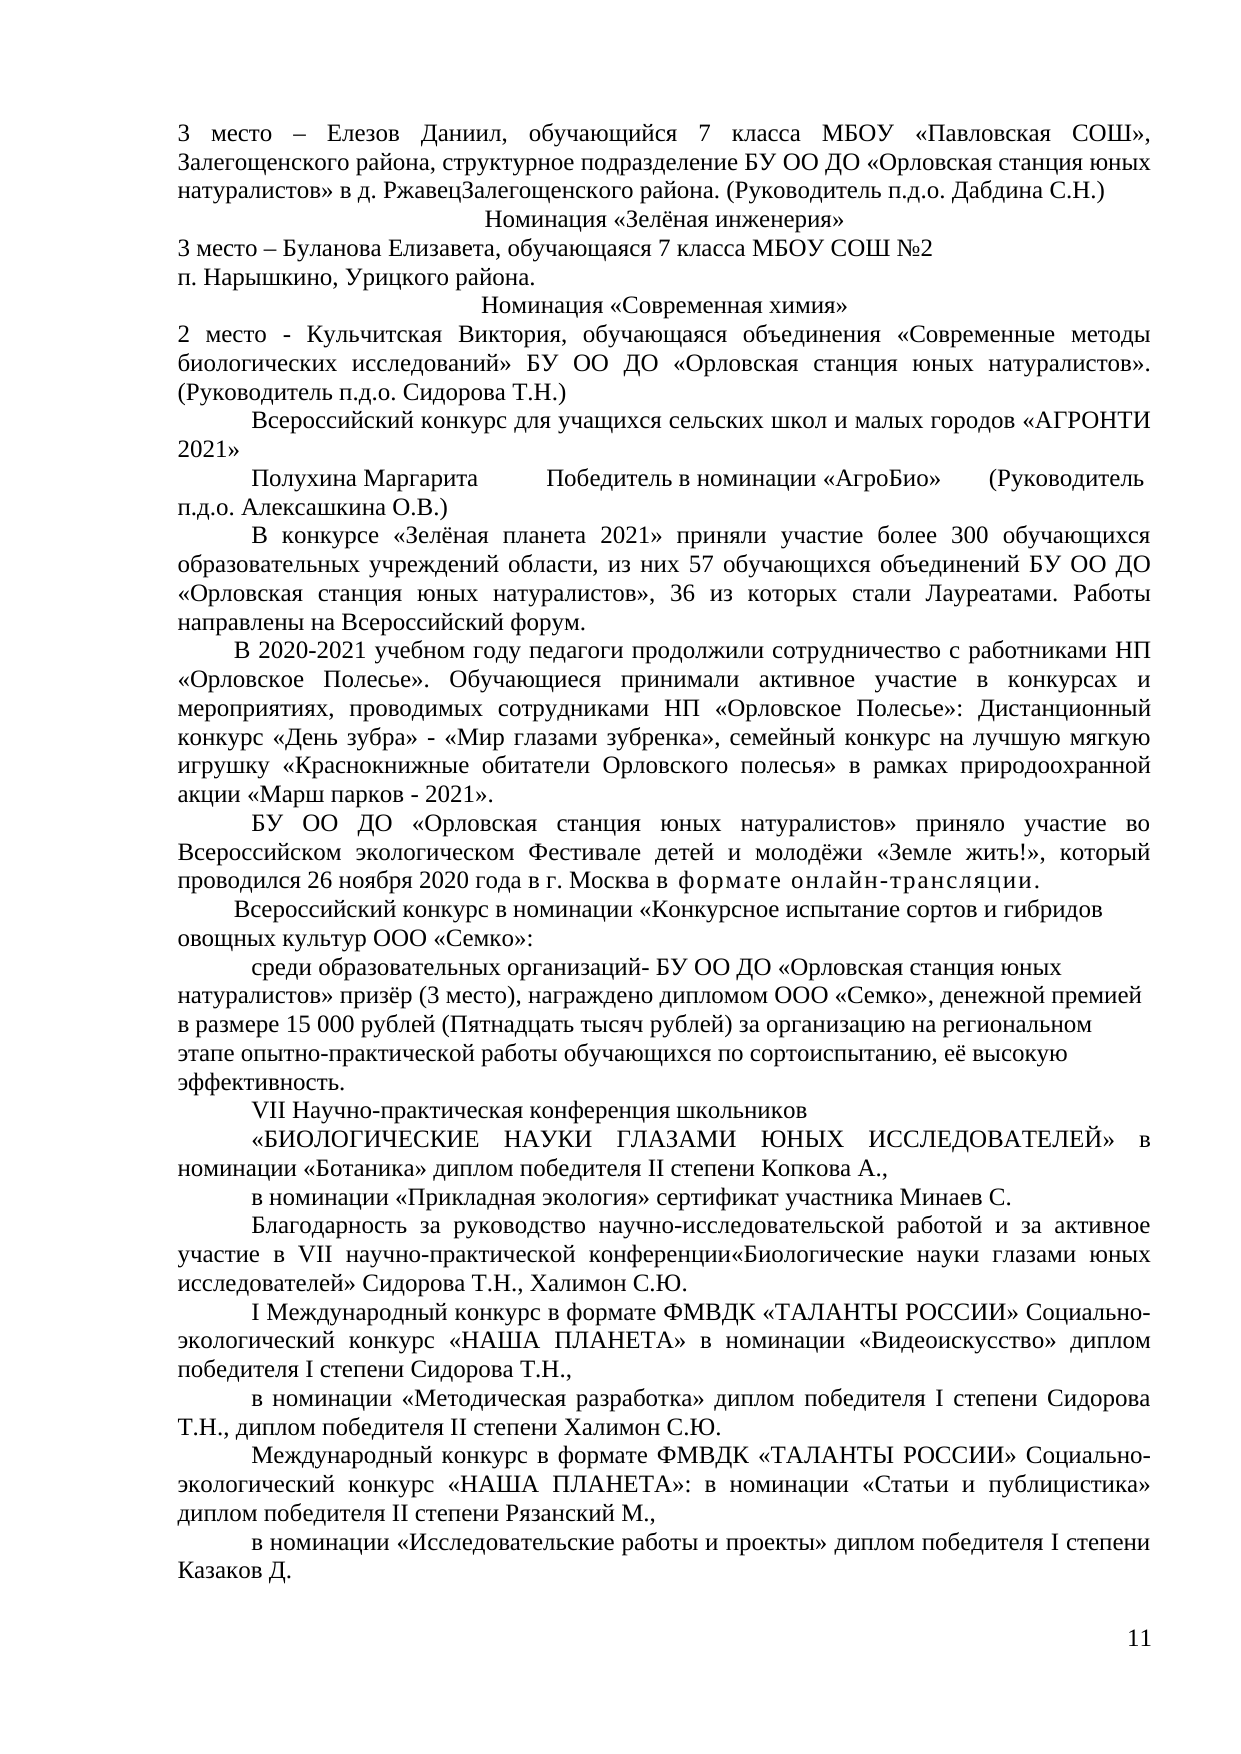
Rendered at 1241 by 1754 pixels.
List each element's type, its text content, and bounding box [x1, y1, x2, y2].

text БУ ОО ДО «Орловская станция юных натуралистов» приняло участие во Всероссийском экологическом Фестивале детей и молодёжи «Земле жить!», который проводился 26 ноября 2020 года в г. Москва в формате онлайн-трансляции. [177, 808, 1152, 894]
text в номинации «Прикладная экология» сертификат участника Минаев С. [177, 1182, 1152, 1211]
text I Международный конкурс в формате ФМВДК «ТАЛАНТЫ РОССИИ» Социально-экологический конкурс «НАША ПЛАНЕТА» в номинации «Видеоискусство» диплом победителя I степени Сидорова Т.Н., [177, 1297, 1152, 1383]
text 3 место – Елезов Даниил, обучающийся 7 класса МБОУ «Павловская СОШ», Залегощенского района, структурное подразделение БУ ОО ДО «Орловская станция юных натуралистов» в д. РжавецЗалегощенского района. (Руководитель п.д.о. Дабдина С.Н.) [177, 118, 1152, 204]
text 2 место - Кульчитская Виктория, обучающаяся объединения «Современные методы биологических исследований» БУ ОО ДО «Орловская станция юных натуралистов». (Руководитель п.д.о. Сидорова Т.Н.) [177, 319, 1152, 406]
text В 2020-2021 учебном году педагоги продолжили сотрудничество с работниками НП «Орловское Полесье». Обучающиеся принимали активное участие в конкурсах и мероприятиях, проводимых сотрудниками НП «Орловское Полесье»: Дистанционный конкурс «День зубра» - «Мир глазами зубренка», семейный конкурс на лучшую мягкую игрушку «Краснокнижные обитатели Орловского полесья» в рамках природоохранной акции «Марш парков - 2021». [177, 636, 1152, 808]
text Полухина Маргарита Победитель в номинации «АгроБио» (Руководитель п.д.о. Алексашкина О.В.) [177, 463, 1152, 521]
text В конкурсе «Зелёная планета 2021» приняли участие более 300 обучающихся образовательных учреждений области, из них 57 обучающихся объединений БУ ОО ДО «Орловская станция юных натуралистов», 36 из которых стали Лауреатами. Работы направлены на Всероссийский форум. [177, 521, 1152, 636]
text Номинация «Современная химия» [177, 291, 1152, 319]
text Благодарность за руководство научно-исследовательской работой и за активное участие в VII научно-практической конференции«Биологические науки глазами юных исследователей» Сидорова Т.Н., Халимон С.Ю. [177, 1211, 1152, 1297]
text VII Научно-практическая конференция школьников [177, 1096, 1152, 1124]
text в номинации «Методическая разработка» диплом победителя I степени Сидорова Т.Н., диплом победителя II степени Халимон С.Ю. [177, 1383, 1152, 1441]
text «БИОЛОГИЧЕСКИЕ НАУКИ ГЛАЗАМИ ЮНЫХ ИССЛЕДОВАТЕЛЕЙ» в номинации «Ботаника» диплом победителя II степени Копкова А., [177, 1124, 1152, 1182]
text п. Нарышкино, Урицкого района. [177, 262, 1152, 291]
text 3 место – Буланова Елизавета, обучающаяся 7 класса МБОУ СОШ №2 [177, 233, 1152, 262]
text Всероссийский конкурс для учащихся сельских школ и малых городов «АГРОНТИ 2021» [177, 406, 1152, 463]
text Всероссийский конкурс в номинации «Конкурсное испытание сортов и гибридов овощных культур ООО «Семко»: [177, 894, 1152, 952]
text Международный конкурс в формате ФМВДК «ТАЛАНТЫ РОССИИ» Социально-экологический конкурс «НАША ПЛАНЕТА»: в номинации «Статьи и публицистика» диплом победителя II степени Рязанский М., [177, 1441, 1152, 1527]
text Номинация «Зелёная инженерия» [177, 204, 1152, 233]
text в номинации «Исследовательские работы и проекты» диплом победителя I степени Казаков Д. [177, 1527, 1152, 1584]
text среди образовательных организаций- БУ ОО ДО «Орловская станция юных натуралистов» призёр (3 место), награждено дипломом ООО «Семко», денежной премией в размере 15 000 рублей (Пятнадцать тысяч рублей) за организацию на региональном этапе опытно-практической работы обучающихся по сортоиспытанию, её высокую эффективность. [177, 952, 1152, 1096]
